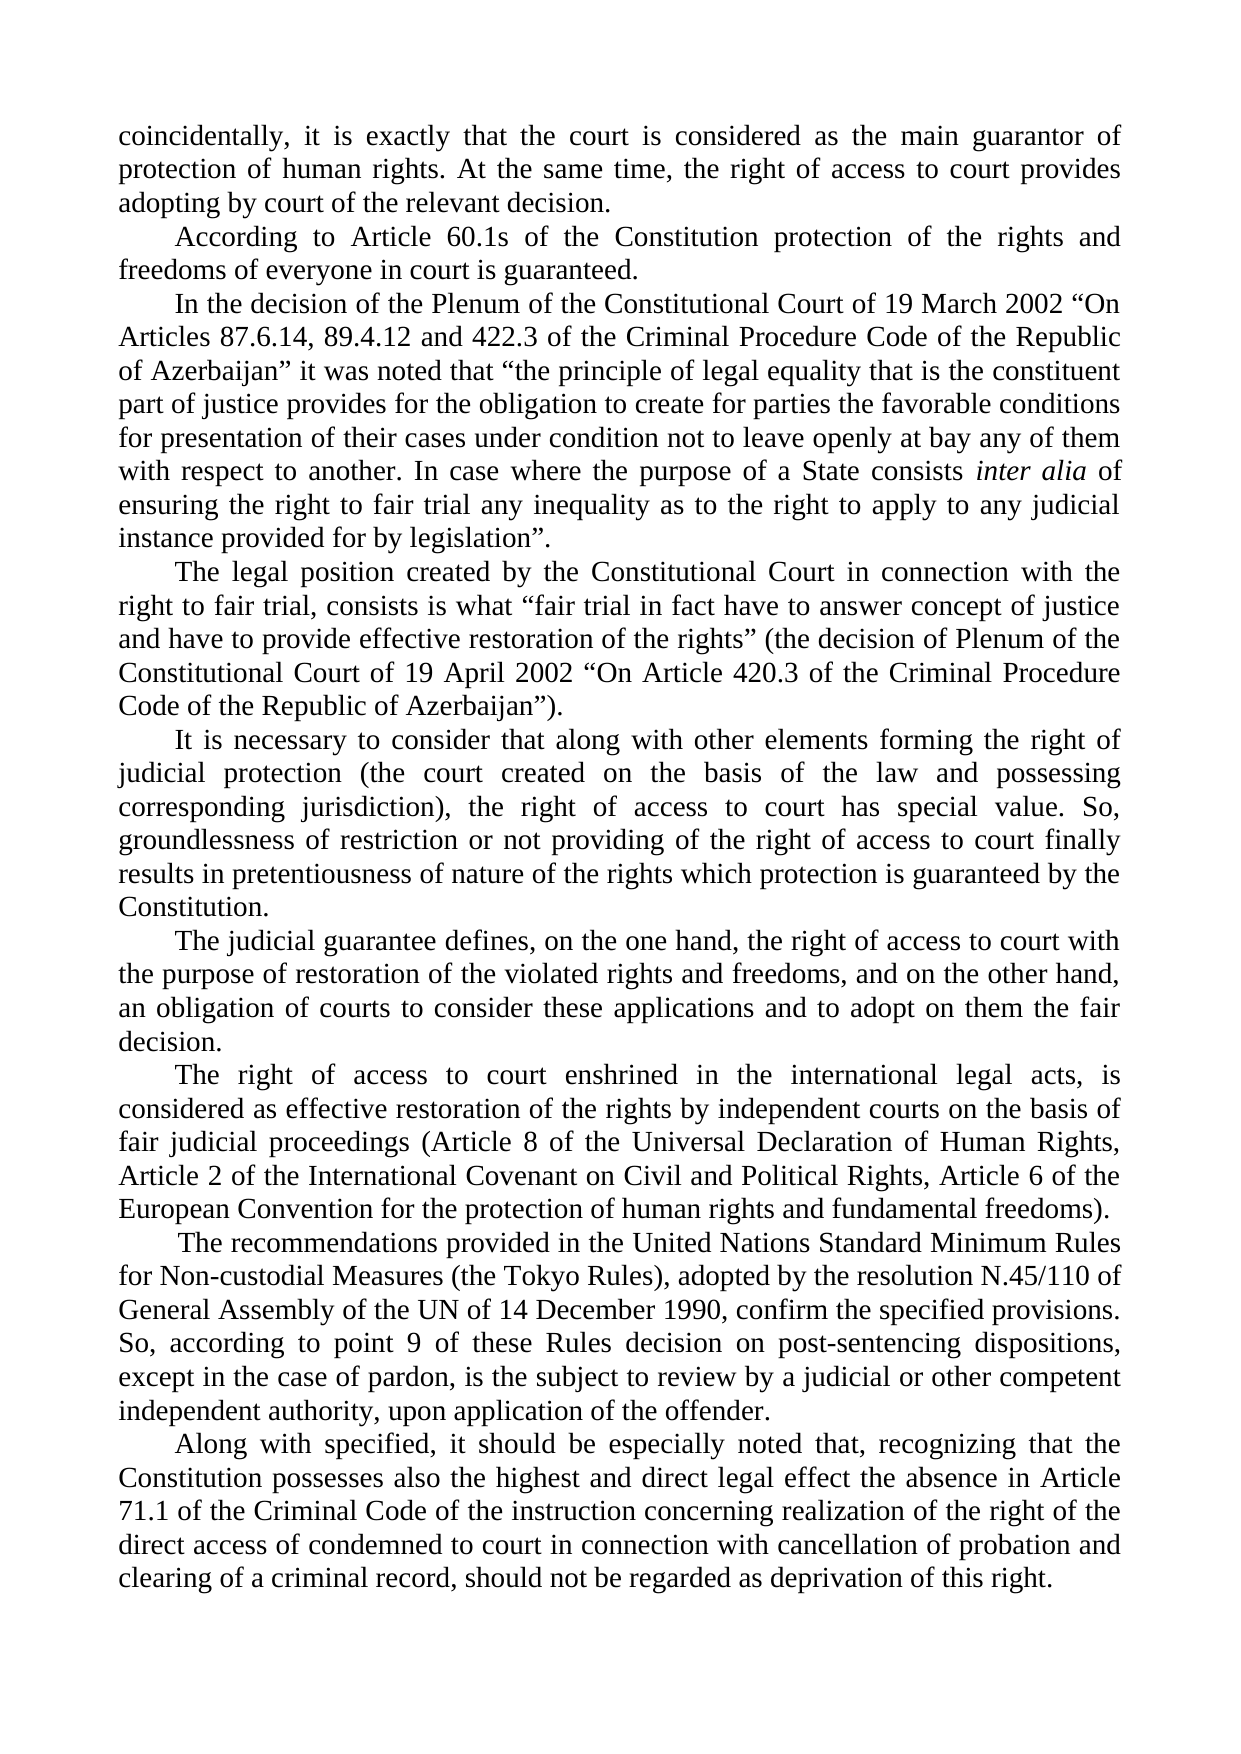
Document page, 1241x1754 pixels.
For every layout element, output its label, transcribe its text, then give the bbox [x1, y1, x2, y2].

text It is necessary to consider that along with other elements forming the right of judicial protection (the court created on the basis of the law and possessing corresponding jurisdiction), the right of access to court has special value. So, groundlessness of restriction or not providing of the right of access to court finally results in pretentiousness of nature of the rights which protection is guaranteed by the Constitution. [118, 722, 1122, 923]
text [118, 118, 1122, 219]
text Along with specified, it should be especially noted that, recognizing that the Constitution possesses also the highest and direct legal effect the absence in Article 71.1 of the Criminal Code of the instruction concerning realization of the right of the direct access of condemned to court in connection with cancellation of probation and clearing of a criminal record, should not be regarded as deprivation of this right. [118, 1426, 1122, 1594]
text In the decision of the Plenum of the Constitutional Court of 19 March 2002 “On Articles 87.6.14, 89.4.12 and 422.3 of the Criminal Procedure Code of the Republic of Azerbaijan” it was noted that “the principle of legal equality that is the constituent part of justice provides for the obligation to create for parties the favorable conditions for presentation of their cases under condition not to leave openly at bay any of them with respect to another. In case where the purpose of a State consists inter alia of ensuring the right to fair trial any inequality as to the right to apply to any judicial instance provided for by legislation”. [118, 286, 1122, 554]
text According to Article 60.1s of the Constitution protection of the rights and freedoms of everyone in court is guaranteed. [118, 219, 1122, 286]
text The right of access to court enshrined in the international legal acts, is considered as effective restoration of the rights by independent courts on the basis of fair judicial proceedings (Article 8 of the Universal Declaration of Human Rights, Article 2 of the International Covenant on Civil and Political Rights, Article 6 of the European Convention for the protection of human rights and fundamental freedoms). [118, 1057, 1122, 1225]
text The judicial guarantee defines, on the one hand, the right of access to court with the purpose of restoration of the violated rights and freedoms, and on the other hand, an obligation of courts to consider these applications and to adopt on them the fair decision. [118, 923, 1122, 1057]
text The legal position created by the Constitutional Court in connection with the right to fair trial, consists is what “fair trial in fact have to answer concept of justice and have to provide effective restoration of the rights” (the decision of Plenum of the Constitutional Court of 19 April 2002 “On Article 420.3 of the Criminal Procedure Code of the Republic of Azerbaijan”). [118, 554, 1122, 722]
text The recommendations provided in the United Nations Standard Minimum Rules for Non-custodial Measures (the Tokyo Rules), adopted by the resolution N.45/110 of General Assembly of the UN of 14 December 1990, confirm the specified provisions. So, according to point 9 of these Rules decision on post-sentencing dispositions, except in the case of pardon, is the subject to review by a judicial or other competent independent authority, upon application of the offender. [118, 1225, 1122, 1426]
